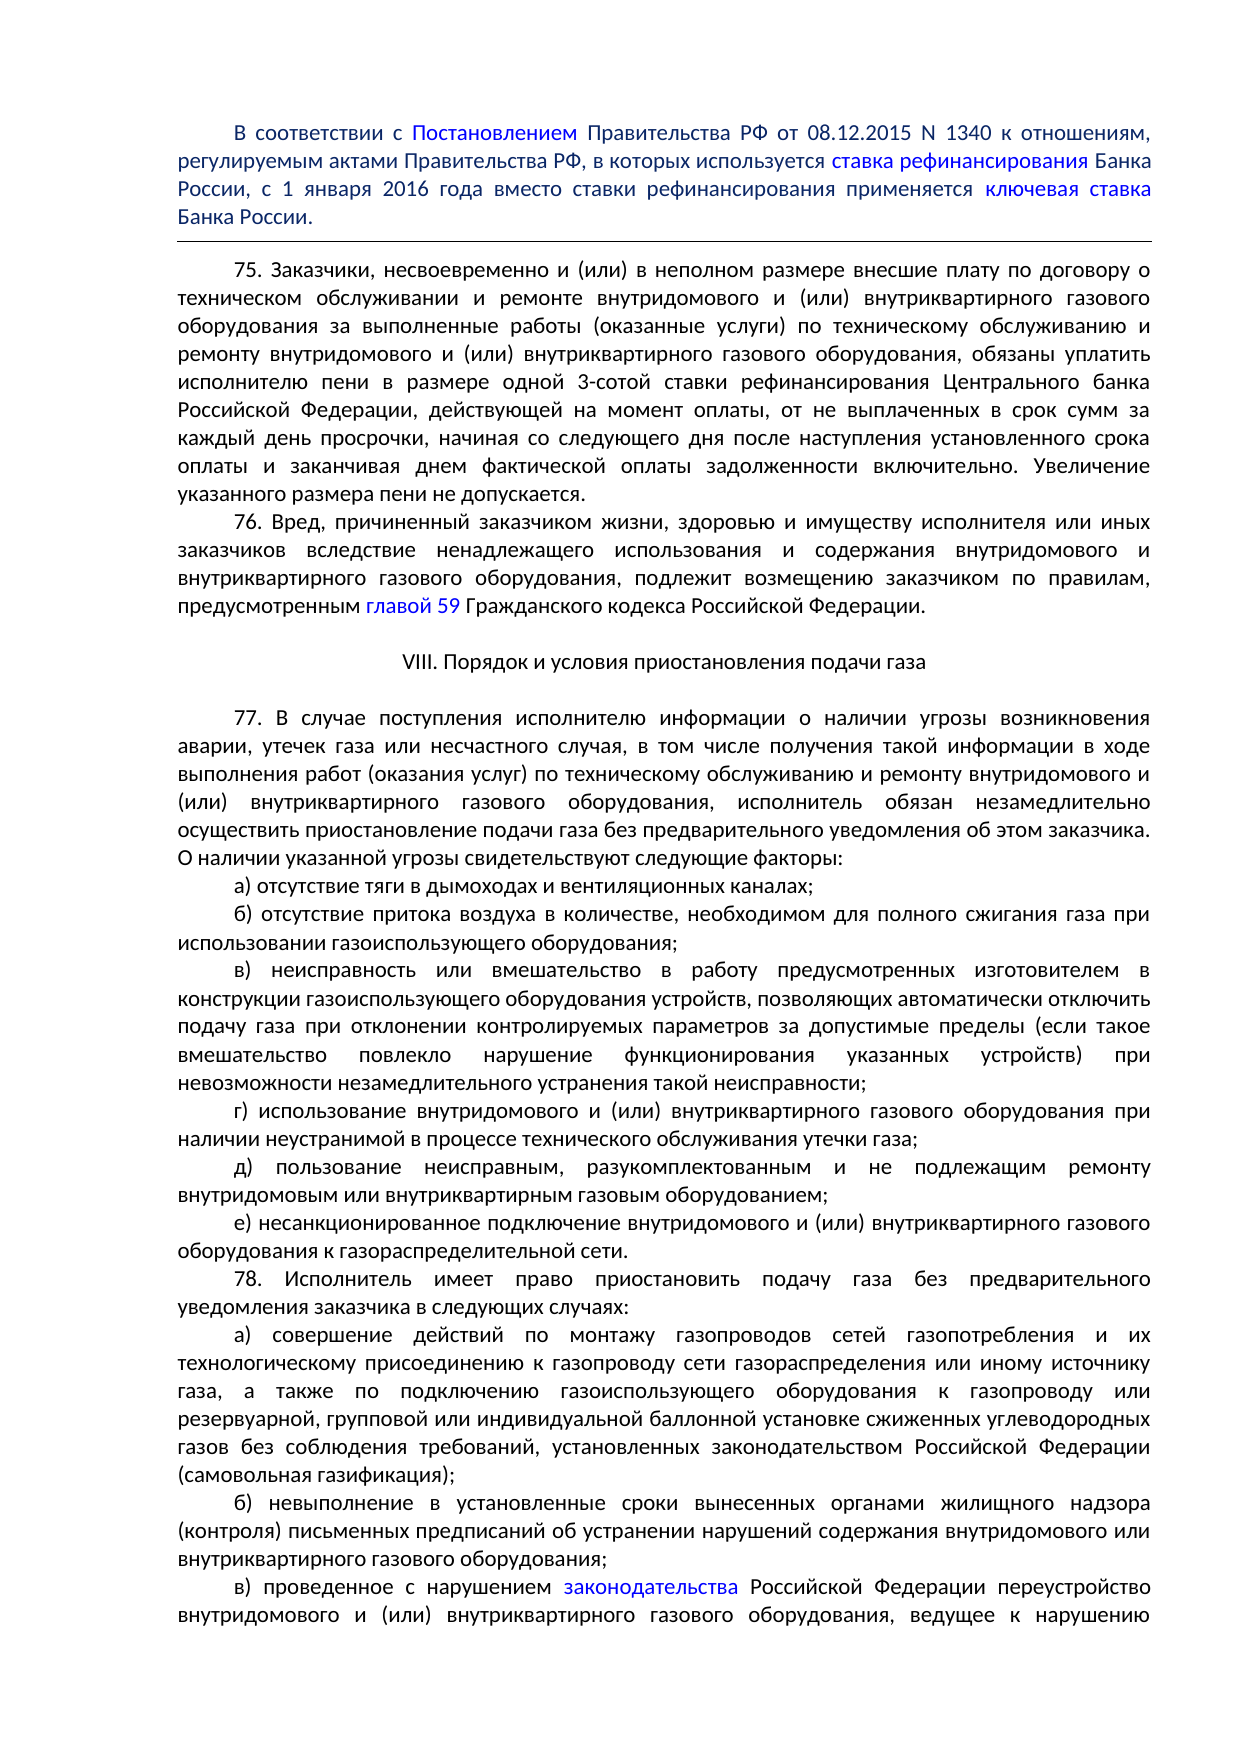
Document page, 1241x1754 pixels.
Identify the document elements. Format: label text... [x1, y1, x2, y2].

text в) неисправность или вмешательство в работу предусмотренных изготовителем в конструкции газоиспользующего оборудования устройств, позволяющих автоматически отключить подачу газа при отклонении контролируемых параметров за допустимые пределы (если такое вмешательство повлекло нарушение функционирования указанных устройств) при невозможности незамедлительного устранения такой неисправности; [177, 956, 1152, 1096]
text В соответствии с Постановлением Правительства РФ от 08.12.2015 N 1340 к отношениям, регулируемым актами Правительства РФ, в которых используется ставка рефинансирования Банка России, с 1 января 2016 года вместо ставки рефинансирования применяется ключевая ставка Банка России. [177, 118, 1152, 230]
text е) несанкционированное подключение внутридомового и (или) внутриквартирного газового оборудования к газораспределительной сети. [177, 1208, 1152, 1264]
text VIII. Порядок и условия приостановления подачи газа [177, 647, 1152, 675]
text 76. Вред, причиненный заказчиком жизни, здоровью и имуществу исполнителя или иных заказчиков вследствие ненадлежащего использования и содержания внутридомового и внутриквартирного газового оборудования, подлежит возмещению заказчиком по правилам, предусмотренным главой 59 Гражданского кодекса Российской Федерации. [177, 507, 1152, 619]
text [177, 1572, 1152, 1628]
text 77. В случае поступления исполнителю информации о наличии угрозы возникновения аварии, утечек газа или несчастного случая, в том числе получения такой информации в ходе выполнения работ (оказания услуг) по техническому обслуживанию и ремонту внутридомового и (или) внутриквартирного газового оборудования, исполнитель обязан незамедлительно осуществить приостановление подачи газа без предварительного уведомления об этом заказчика. О наличии указанной угрозы свидетельствуют следующие факторы: [177, 703, 1152, 872]
text д) пользование неисправным, разукомплектованным и не подлежащим ремонту внутридомовым или внутриквартирным газовым оборудованием; [177, 1152, 1152, 1208]
text а) отсутствие тяги в дымоходах и вентиляционных каналах; [177, 872, 1152, 899]
text г) использование внутридомового и (или) внутриквартирного газового оборудования при наличии неустранимой в процессе технического обслуживания утечки газа; [177, 1096, 1152, 1152]
text б) невыполнение в установленные сроки вынесенных органами жилищного надзора (контроля) письменных предписаний об устранении нарушений содержания внутридомового или внутриквартирного газового оборудования; [177, 1488, 1152, 1572]
text 75. Заказчики, несвоевременно и (или) в неполном размере внесшие плату по договору о техническом обслуживании и ремонте внутридомового и (или) внутриквартирного газового оборудования за выполненные работы (оказанные услуги) по техническому обслуживанию и ремонту внутридомового и (или) внутриквартирного газового оборудования, обязаны уплатить исполнителю пени в размере одной 3-сотой ставки рефинансирования Центрального банка Российской Федерации, действующей на момент оплаты, от не выплаченных в срок сумм за каждый день просрочки, начиная со следующего дня после наступления установленного срока оплаты и заканчивая днем фактической оплаты задолженности включительно. Увеличение указанного размера пени не допускается. [177, 255, 1152, 507]
text 78. Исполнитель имеет право приостановить подачу газа без предварительного уведомления заказчика в следующих случаях: [177, 1264, 1152, 1320]
text а) совершение действий по монтажу газопроводов сетей газопотребления и их технологическому присоединению к газопроводу сети газораспределения или иному источнику газа, а также по подключению газоиспользующего оборудования к газопроводу или резервуарной, групповой или индивидуальной баллонной установке сжиженных углеводородных газов без соблюдения требований, установленных законодательством Российской Федерации (самовольная газификация); [177, 1320, 1152, 1488]
text б) отсутствие притока воздуха в количестве, необходимом для полного сжигания газа при использовании газоиспользующего оборудования; [177, 899, 1152, 956]
